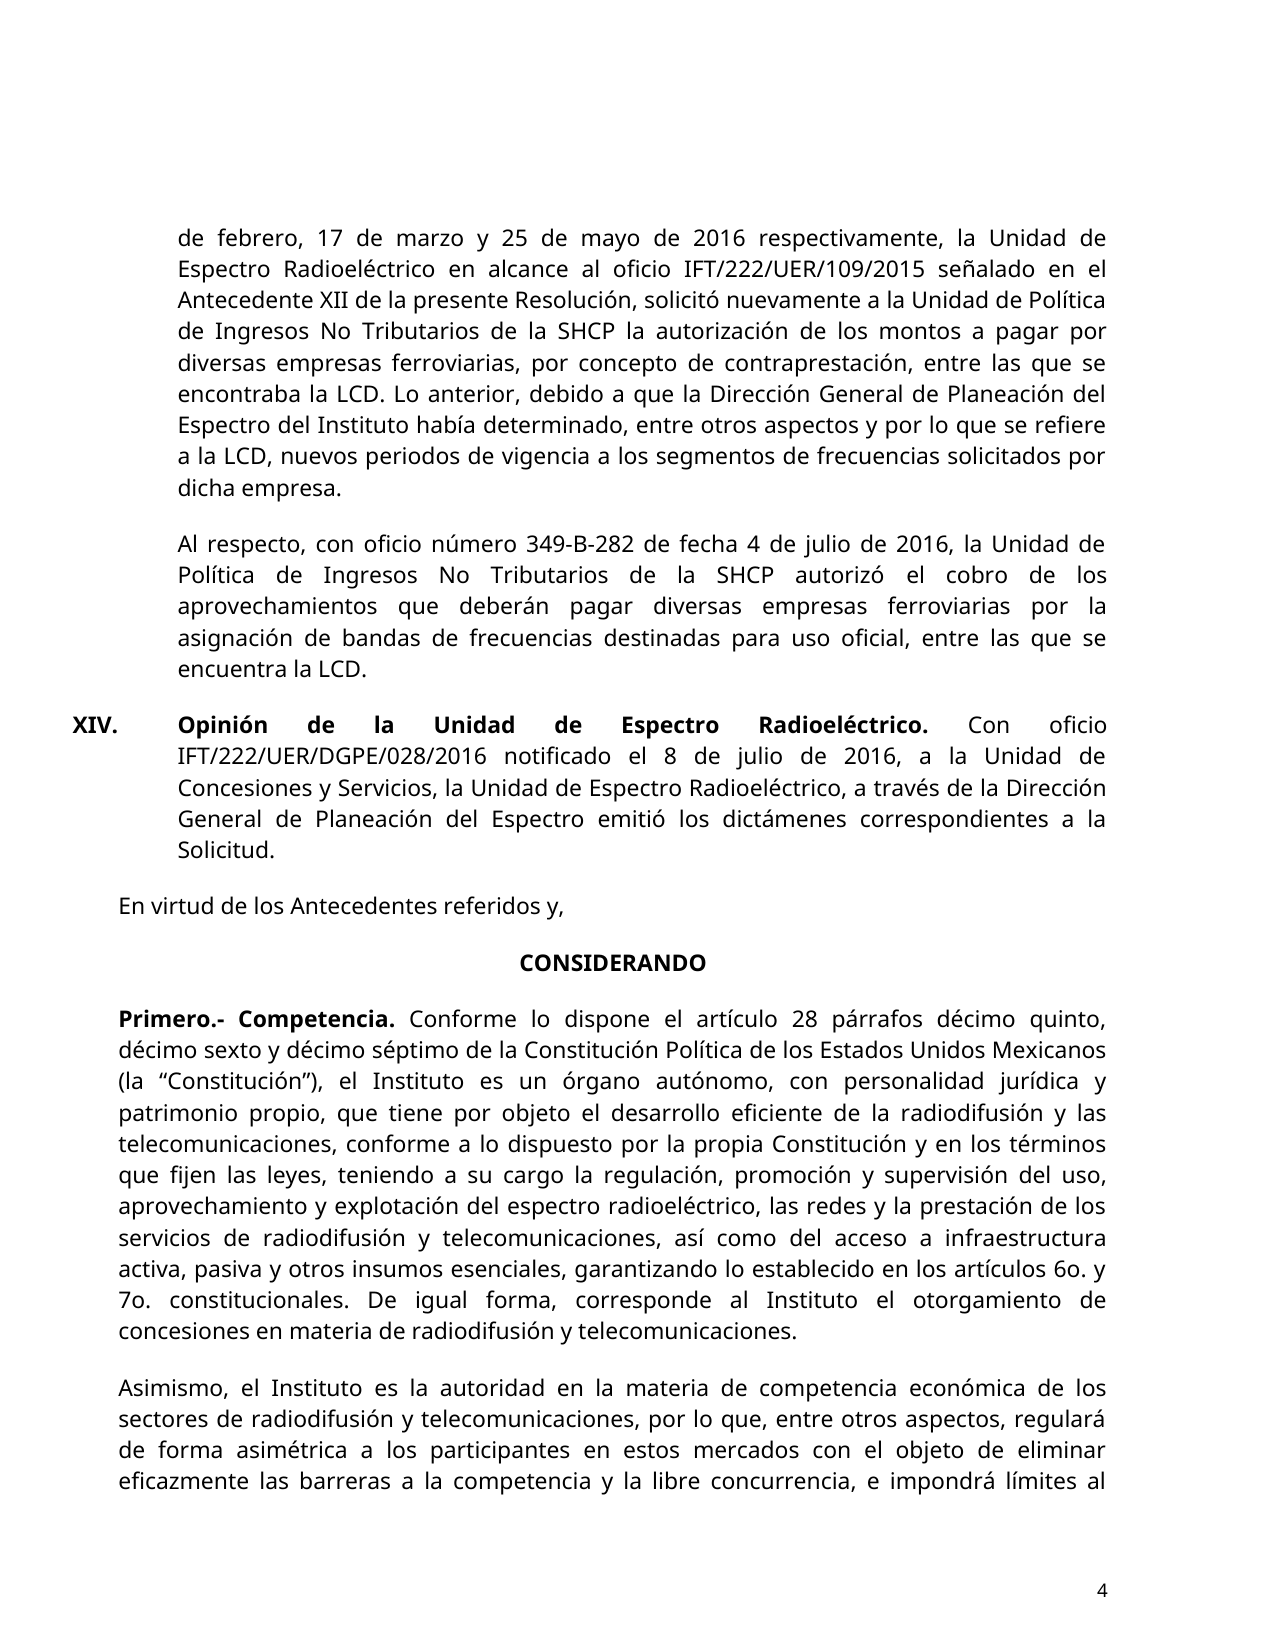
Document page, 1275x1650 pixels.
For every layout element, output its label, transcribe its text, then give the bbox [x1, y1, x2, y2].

list Opinión de la Unidad de Espectro Radioeléctrico. Con oficio IFT/222/UER/DGPE/028/2016 notificado el 8 de julio de 2016, a la Unidad de Concesiones y Servicios, la Unidad de Espectro Radioeléctrico, a través de la Dirección General de Planeación del Espectro emitió los dictámenes correspondientes a la Solicitud. [118, 709, 1107, 865]
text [118, 1372, 1107, 1497]
text Primero.- Competencia. Conforme lo dispone el artículo 28 párrafos décimo quinto, décimo sexto y décimo séptimo de la Constitución Política de los Estados Unidos Mexicanos (la “Constitución”), el Instituto es un órgano autónomo, con personalidad jurídica y patrimonio propio, que tiene por objeto el desarrollo eficiente de la radiodifusión y las telecomunicaciones, conforme a lo dispuesto por la propia Constitución y en los términos que fijen las leyes, teniendo a su cargo la regulación, promoción y supervisión del uso, aprovechamiento y explotación del espectro radioeléctrico, las redes y la prestación de los servicios de radiodifusión y telecomunicaciones, así como del acceso a infraestructura activa, pasiva y otros insumos esenciales, garantizando lo establecido en los artículos 6o. y 7o. constitucionales. De igual forma, corresponde al Instituto el otorgamiento de concesiones en materia de radiodifusión y telecomunicaciones. [118, 1003, 1107, 1347]
subtitle CONSIDERANDO [118, 947, 1107, 978]
text En virtud de los Antecedentes referidos y, [118, 890, 1107, 922]
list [118, 222, 1107, 503]
text Al respecto, con oficio número 349-B-282 de fecha 4 de julio de 2016, la Unidad de Política de Ingresos No Tributarios de la SHCP autorizó el cobro de los aprovechamientos que deberán pagar diversas empresas ferroviarias por la asignación de bandas de frecuencias destinadas para uso oficial, entre las que se encuentra la LCD. [177, 528, 1107, 684]
